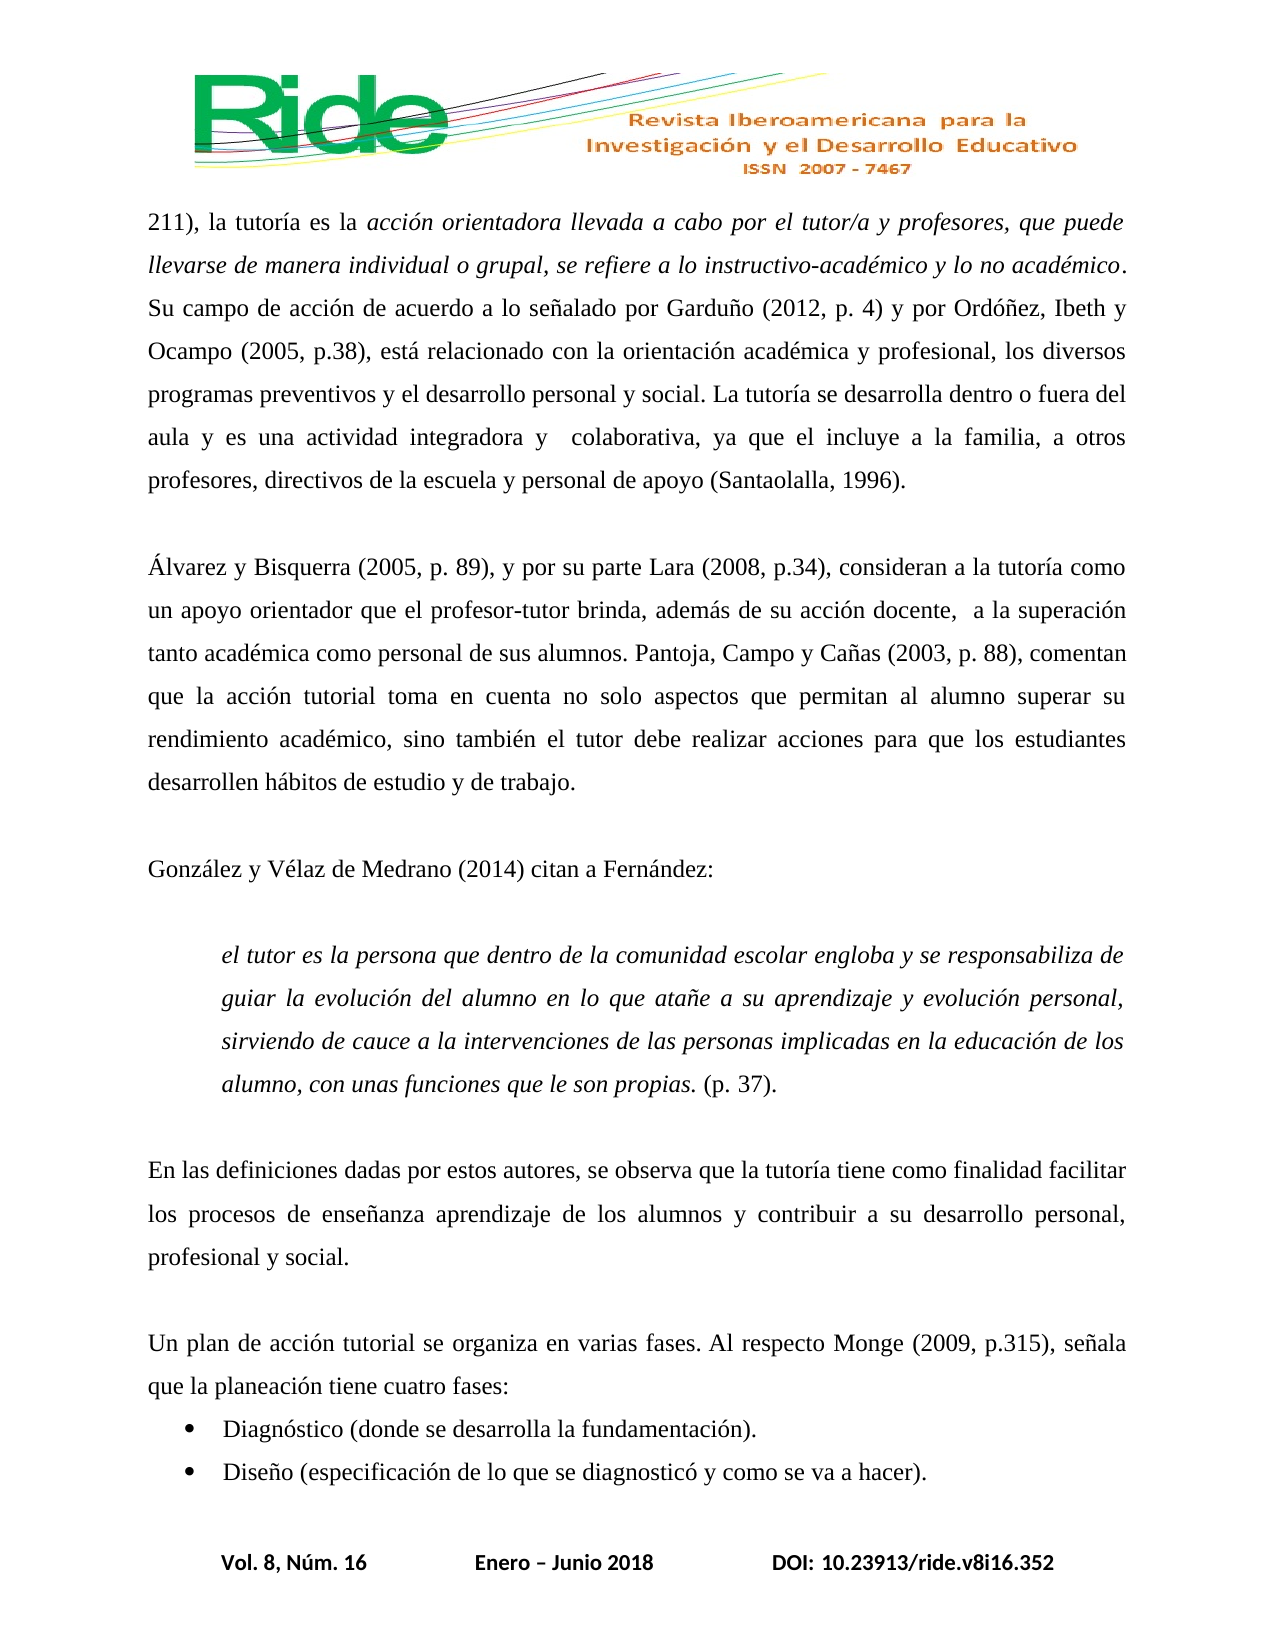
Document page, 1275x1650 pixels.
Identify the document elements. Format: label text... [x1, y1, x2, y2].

text Un plan de acción tutorial se organiza en varias fases. Al respecto Monge (2009, p.315), señala que la planeación tiene cuatro fases: [148, 1328, 1127, 1400]
text En las definiciones dadas por estos autores, se observa que la tutoría tiene como finalidad facilitar los procesos de enseñanza aprendizaje de los alumnos y contribuir a su desarrollo personal, profesional y social. [148, 1156, 1127, 1271]
text el tutor es la persona que dentro de la comunidad escolar engloba y se responsabiliza de guiar la evolución del alumno en lo que atañe a su aprendizaje y evolución personal, sirviendo de cauce a la intervenciones de las personas implicadas en la educación de los alumno, con unas funciones que le son propias. (p. 37). [221, 940, 1127, 1098]
text Álvarez y Bisquerra (2005, p. 89), y por su parte Lara (2008, p.34), consideran a la tutoría como un apoyo orientador que el profesor-tutor brinda, además de su acción docente, a la superación tanto académica como personal de sus alumnos. Pantoja, Campo y Cañas (2003, p. 88), comentan que la acción tutorial toma en cuenta no solo aspectos que permitan al alumno superar su rendimiento académico, sino también el tutor debe realizar acciones para que los estudiantes desarrollen hábitos de estudio y de trabajo. [148, 552, 1127, 796]
picture [194, 73, 1081, 177]
list Diagnóstico (donde se desarrolla la fundamentación). [185, 1414, 1127, 1443]
text González y Vélaz de Medrano (2014) citan a Fernández: [148, 854, 1127, 882]
list Diseño (especificación de lo que se diagnosticó y como se va a hacer). [185, 1457, 1127, 1486]
